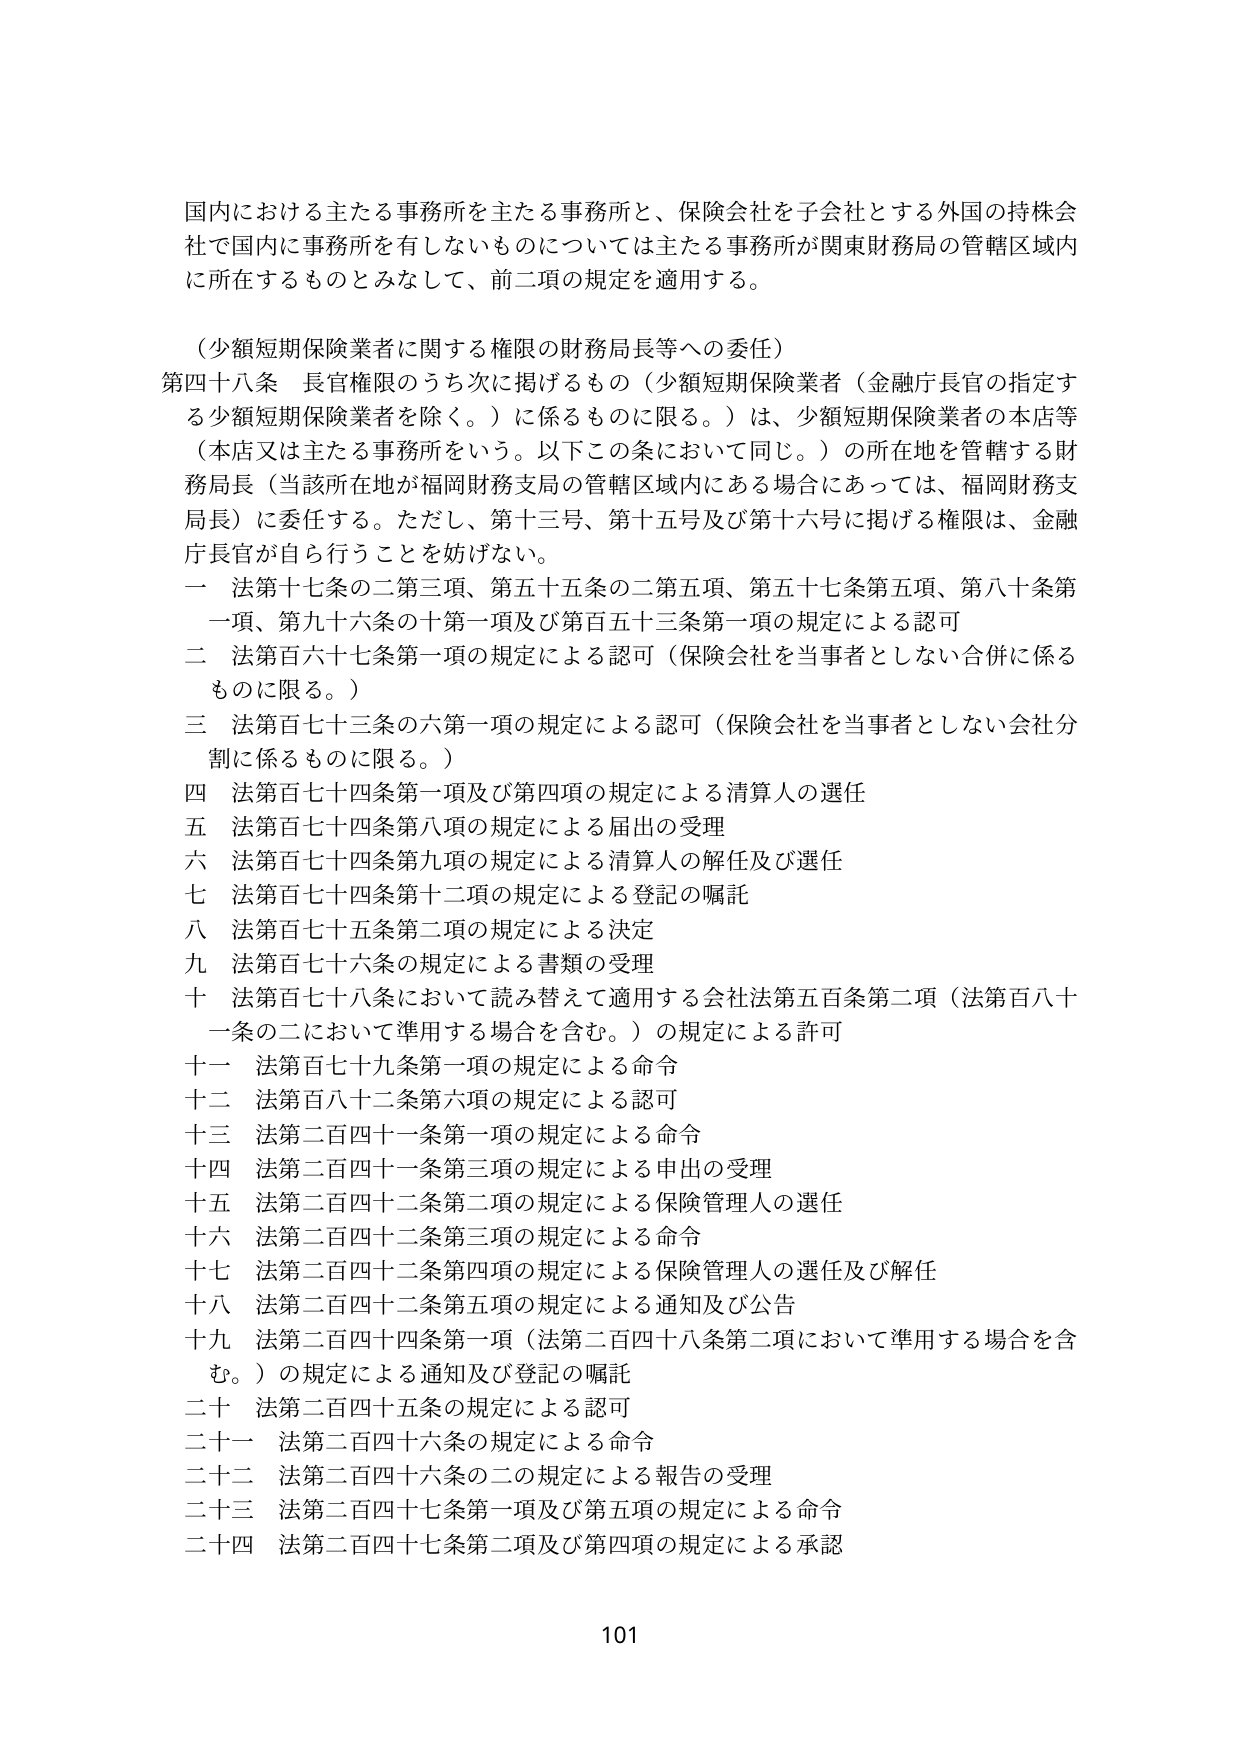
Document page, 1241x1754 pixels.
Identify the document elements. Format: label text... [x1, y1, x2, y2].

text 二 法第百六十七条第一項の規定による認可（保険会社を当事者としない合併に係るものに限る。） [184, 638, 1079, 706]
text 六 法第百七十四条第九項の規定による清算人の解任及び選任 [184, 843, 1079, 877]
text 十七 法第二百四十二条第四項の規定による保険管理人の選任及び解任 [184, 1253, 1079, 1287]
text 八 法第百七十五条第二項の規定による決定 [184, 911, 1079, 945]
text 三 法第百七十三条の六第一項の規定による認可（保険会社を当事者としない会社分割に係るものに限る。） [184, 706, 1079, 774]
text 二十一 法第二百四十六条の規定による命令 [184, 1424, 1079, 1458]
text 七 法第百七十四条第十二項の規定による登記の嘱託 [184, 877, 1079, 911]
text 二十四 法第二百四十七条第二項及び第四項の規定による承認 [184, 1526, 1079, 1560]
text 十四 法第二百四十一条第三項の規定による申出の受理 [184, 1150, 1079, 1184]
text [161, 194, 1079, 296]
text 二十三 法第二百四十七条第一項及び第五項の規定による命令 [184, 1492, 1079, 1526]
text 一 法第十七条の二第三項、第五十五条の二第五項、第五十七条第五項、第八十条第一項、第九十六条の十第一項及び第百五十三条第一項の規定による認可 [184, 569, 1079, 638]
text 十一 法第百七十九条第一項の規定による命令 [184, 1048, 1079, 1082]
text 五 法第百七十四条第八項の規定による届出の受理 [184, 809, 1079, 843]
text 十五 法第二百四十二条第二項の規定による保険管理人の選任 [184, 1184, 1079, 1219]
text 第四十八条 長官権限のうち次に掲げるもの（少額短期保険業者（金融庁長官の指定する少額短期保険業者を除く。）に係るものに限る。）は、少額短期保険業者の本店等（本店又は主たる事務所をいう。以下この条において同じ。）の所在地を管轄する財務局長（当該所在地が福岡財務支局の管轄区域内にある場合にあっては、福岡財務支局長）に委任する。ただし、第十三号、第十五号及び第十六号に掲げる権限は、金融庁長官が自ら行うことを妨げない。 [161, 364, 1079, 569]
text 十 法第百七十八条において読み替えて適用する会社法第五百条第二項（法第百八十一条の二において準用する場合を含む。）の規定による許可 [184, 979, 1079, 1048]
text 二十二 法第二百四十六条の二の規定による報告の受理 [184, 1458, 1079, 1492]
text 九 法第百七十六条の規定による書類の受理 [184, 945, 1079, 979]
text 十二 法第百八十二条第六項の規定による認可 [184, 1082, 1079, 1116]
text 二十 法第二百四十五条の規定による認可 [184, 1389, 1079, 1424]
text 四 法第百七十四条第一項及び第四項の規定による清算人の選任 [184, 774, 1079, 809]
text 十九 法第二百四十四条第一項（法第二百四十八条第二項において準用する場合を含む。）の規定による通知及び登記の嘱託 [184, 1321, 1079, 1389]
text （少額短期保険業者に関する権限の財務局長等への委任） [184, 330, 1079, 364]
text 十三 法第二百四十一条第一項の規定による命令 [184, 1116, 1079, 1150]
text 十六 法第二百四十二条第三項の規定による命令 [184, 1219, 1079, 1253]
text 十八 法第二百四十二条第五項の規定による通知及び公告 [184, 1287, 1079, 1321]
